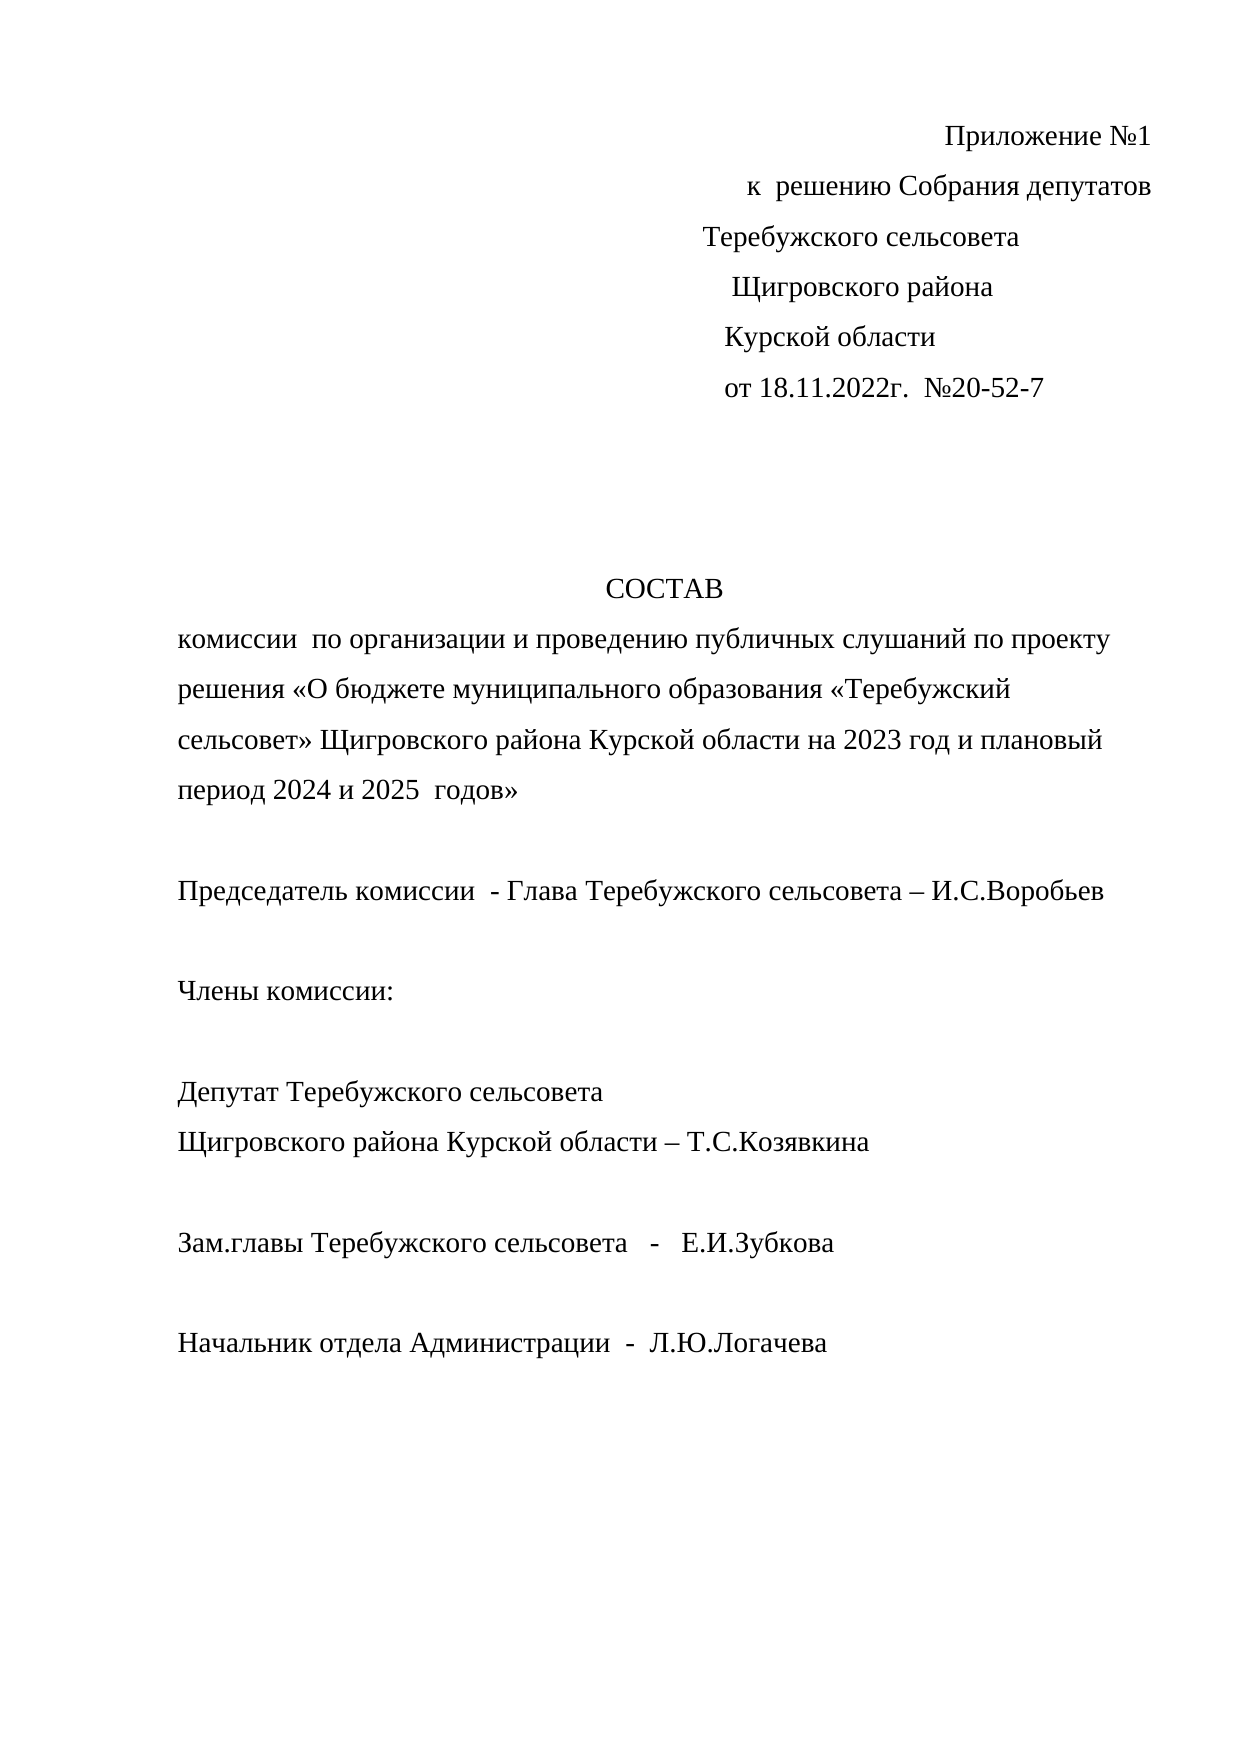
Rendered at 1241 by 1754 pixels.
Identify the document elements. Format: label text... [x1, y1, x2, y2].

text Председатель комиссии - Глава Теребужского сельсовета – И.С.Воробьев [177, 873, 1152, 906]
text Теребужского сельсовета [177, 219, 1152, 252]
text Зам.главы Теребужского сельсовета - Е.И.Зубкова [177, 1225, 1152, 1258]
text Приложение №1 [177, 118, 1152, 152]
text к решению Собрания депутатов [177, 168, 1152, 202]
text Курской области [177, 319, 1152, 353]
text решения «О бюджете муниципального образования «Теребужский сельсовет» Щигровского района Курской области на 2023 год и плановый период 2024 и 2025 годов» [177, 672, 1152, 806]
text Начальник отдела Администрации - Л.Ю.Логачева [177, 1326, 1152, 1359]
text от 18.11.2022г. №20-52-7 [177, 370, 1152, 403]
text СОСТАВ [177, 571, 1152, 604]
text Члены комиссии: [177, 973, 1152, 1007]
text комиссии по организации и проведению публичных слушаний по проекту [177, 621, 1152, 655]
text Щигровского района Курской области – Т.С.Козявкина [177, 1124, 1152, 1158]
text Депутат Теребужского сельсовета [177, 1074, 1152, 1108]
text Щигровского района [177, 269, 1152, 303]
